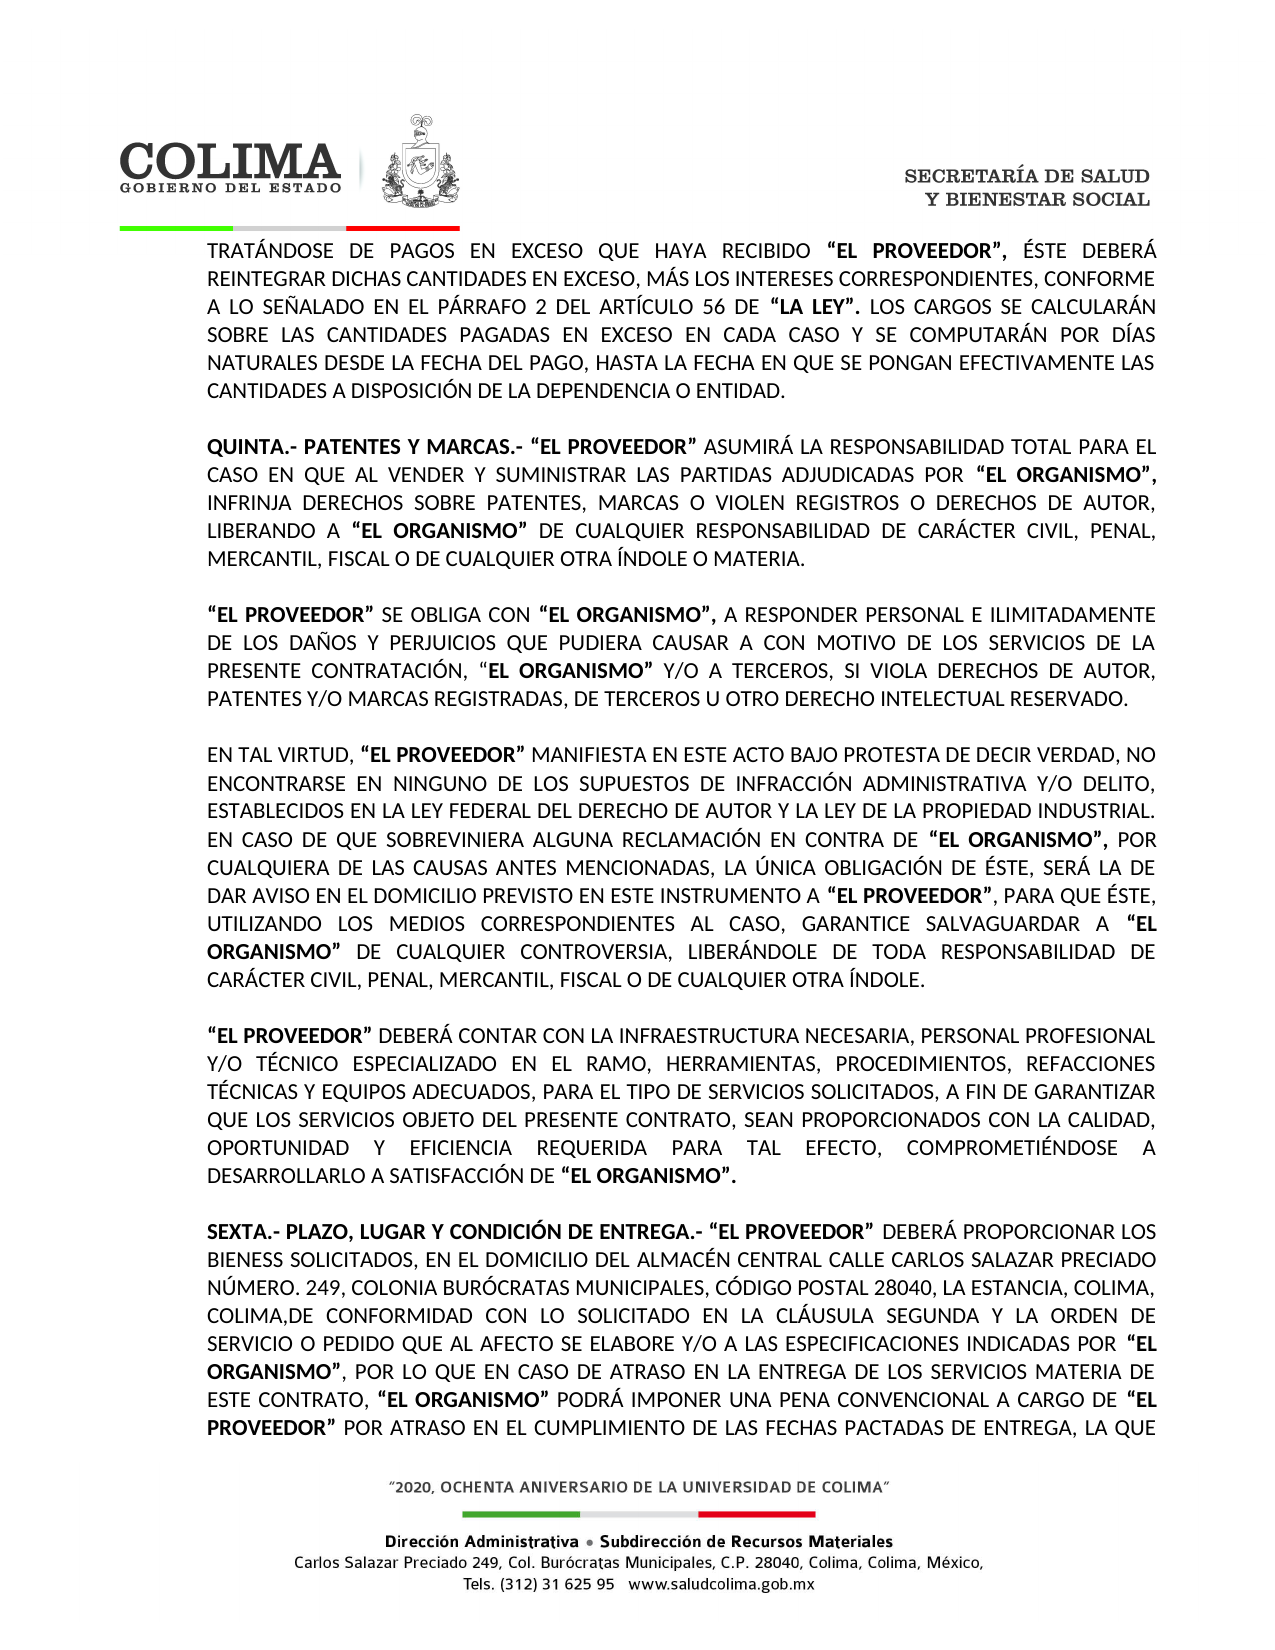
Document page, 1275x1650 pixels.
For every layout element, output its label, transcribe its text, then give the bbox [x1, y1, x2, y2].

picture [0, 1462, 1275, 1622]
text TRATÁNDOSE DE PAGOS EN EXCESO QUE HAYA RECIBIDO “EL PROVEEDOR”, ÉSTE DEBERÁ REINTEGRAR DICHAS CANTIDADES EN EXCESO, MÁS LOS INTERESES CORRESPONDIENTES, CONFORME A LO SEÑALADO EN EL PÁRRAFO 2 DEL ARTÍCULO 56 DE “LA LEY”. LOS CARGOS SE CALCULARÁN SOBRE LAS CANTIDADES PAGADAS EN EXCESO EN CADA CASO Y SE COMPUTARÁN POR DÍAS NATURALES DESDE LA FECHA DEL PAGO, HASTA LA FECHA EN QUE SE PONGAN EFECTIVAMENTE LAS CANTIDADES A DISPOSICIÓN DE LA DEPENDENCIA O ENTIDAD. [207, 236, 1157, 404]
text “EL PROVEEDOR” DEBERÁ CONTAR CON LA INFRAESTRUCTURA NECESARIA, PERSONAL PROFESIONAL Y/O TÉCNICO ESPECIALIZADO EN EL RAMO, HERRAMIENTAS, PROCEDIMIENTOS, REFACCIONES TÉCNICAS Y EQUIPOS ADECUADOS, PARA EL TIPO DE SERVICIOS SOLICITADOS, A FIN DE GARANTIZAR QUE LOS SERVICIOS OBJETO DEL PRESENTE CONTRATO, SEAN PROPORCIONADOS CON LA CALIDAD, OPORTUNIDAD Y EFICIENCIA REQUERIDA PARA TAL EFECTO, COMPROMETIÉNDOSE A DESARROLLARLO A SATISFACCIÓN DE “EL ORGANISMO”. [207, 1021, 1157, 1189]
text “EL PROVEEDOR” SE OBLIGA CON “EL ORGANISMO”, A RESPONDER PERSONAL E ILIMITADAMENTE DE LOS DAÑOS Y PERJUICIOS QUE PUDIERA CAUSAR A CON MOTIVO DE LOS SERVICIOS DE LA PRESENTE CONTRATACIÓN, “EL ORGANISMO” Y/O A TERCEROS, SI VIOLA DERECHOS DE AUTOR, PATENTES Y/O MARCAS REGISTRADAS, DE TERCEROS U OTRO DERECHO INTELECTUAL RESERVADO. [207, 601, 1157, 713]
text EN TAL VIRTUD, “EL PROVEEDOR” MANIFIESTA EN ESTE ACTO BAJO PROTESTA DE DECIR VERDAD, NO ENCONTRARSE EN NINGUNO DE LOS SUPUESTOS DE INFRACCIÓN ADMINISTRATIVA Y/O DELITO, ESTABLECIDOS EN LA LEY FEDERAL DEL DERECHO DE AUTOR Y LA LEY DE LA PROPIEDAD INDUSTRIAL. EN CASO DE QUE SOBREVINIERA ALGUNA RECLAMACIÓN EN CONTRA DE “EL ORGANISMO”, POR CUALQUIERA DE LAS CAUSAS ANTES MENCIONADAS, LA ÚNICA OBLIGACIÓN DE ÉSTE, SERÁ LA DE DAR AVISO EN EL DOMICILIO PREVISTO EN ESTE INSTRUMENTO A “EL PROVEEDOR”, PARA QUE ÉSTE, UTILIZANDO LOS MEDIOS CORRESPONDIENTES AL CASO, GARANTICE SALVAGUARDAR A “EL ORGANISMO” DE CUALQUIER CONTROVERSIA, LIBERÁNDOLE DE TODA RESPONSABILIDAD DE CARÁCTER CIVIL, PENAL, MERCANTIL, FISCAL O DE CUALQUIER OTRA ÍNDOLE. [207, 741, 1157, 993]
picture [3, 29, 1267, 255]
text QUINTA.- PATENTES Y MARCAS.- “EL PROVEEDOR” ASUMIRÁ LA RESPONSABILIDAD TOTAL PARA EL CASO EN QUE AL VENDER Y SUMINISTRAR LAS PARTIDAS ADJUDICADAS POR “EL ORGANISMO”, INFRINJA DERECHOS SOBRE PATENTES, MARCAS O VIOLEN REGISTROS O DERECHOS DE AUTOR, LIBERANDO A “EL ORGANISMO” DE CUALQUIER RESPONSABILIDAD DE CARÁCTER CIVIL, PENAL, MERCANTIL, FISCAL O DE CUALQUIER OTRA ÍNDOLE O MATERIA. [207, 432, 1157, 572]
